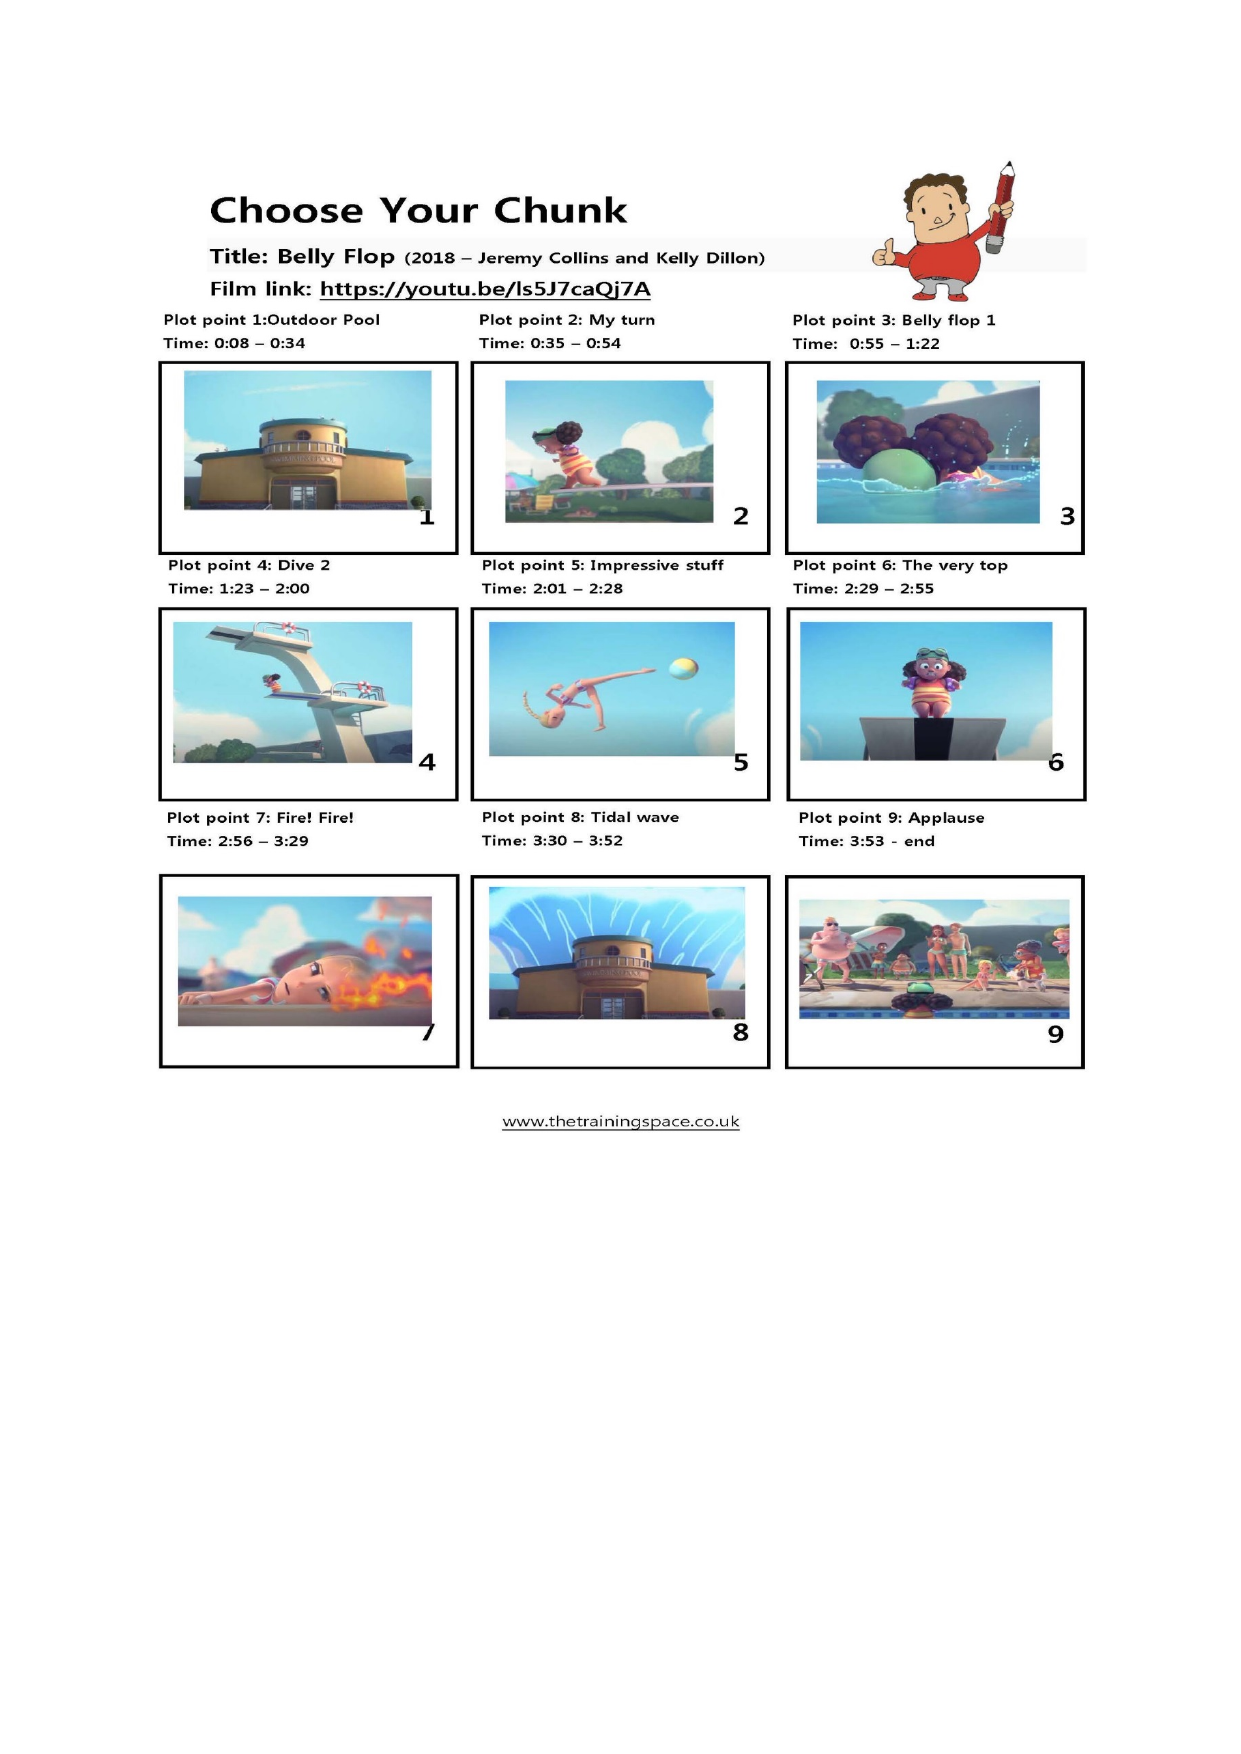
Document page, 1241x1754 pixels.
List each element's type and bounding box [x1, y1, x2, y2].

picture [150, 150, 1091, 1185]
